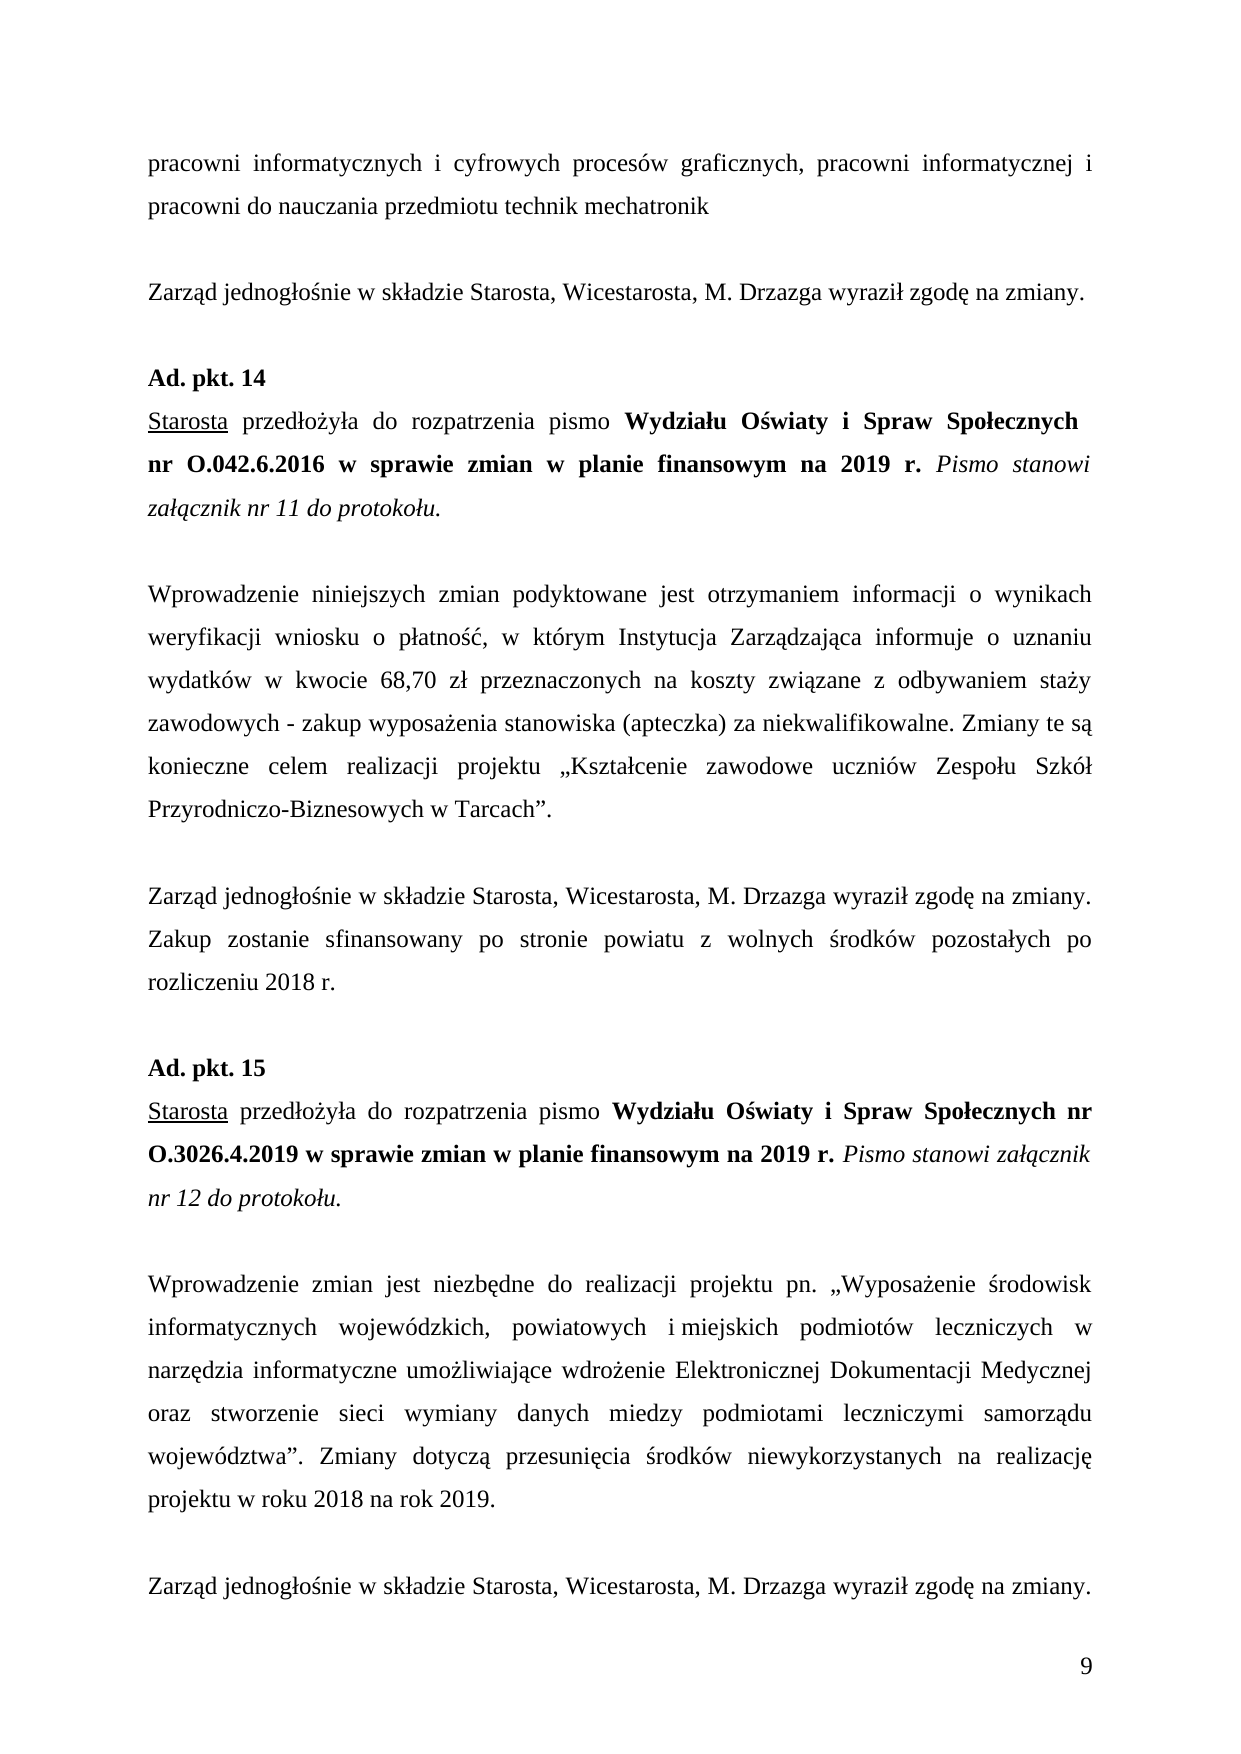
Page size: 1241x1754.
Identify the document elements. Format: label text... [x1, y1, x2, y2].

text Zarząd jednogłośnie w składzie Starosta, Wicestarosta, M. Drzazga wyraził zgodę na zmiany. [148, 277, 1093, 306]
text Starosta przedłożyła do rozpatrzenia pismo Wydziału Oświaty i Spraw Społecznych nr O.042.6.2016 w sprawie zmian w planie finansowym na 2019 r. Pismo stanowi załącznik nr 11 do protokołu. [148, 406, 1093, 521]
text Ad. pkt. 14 [148, 363, 1093, 392]
text Starosta przedłożyła do rozpatrzenia pismo Wydziału Oświaty i Spraw Społecznych nr O.3026.4.2019 w sprawie zmian w planie finansowym na 2019 r. Pismo stanowi załącznik nr 12 do protokołu. [148, 1096, 1093, 1211]
text Wprowadzenie niniejszych zmian podyktowane jest otrzymaniem informacji o wynikach weryfikacji wniosku o płatność, w którym Instytucja Zarządzająca informuje o uznaniu wydatków w kwocie 68,70 zł przeznaczonych na koszty związane z odbywaniem staży zawodowych - zakup wyposażenia stanowiska (apteczka) za niekwalifikowalne. Zmiany te są konieczne celem realizacji projektu „Kształcenie zawodowe uczniów Zespołu Szkół Przyrodniczo-Biznesowych w Tarcach”. [148, 579, 1093, 823]
text Ad. pkt. 15 [148, 1053, 1093, 1082]
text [148, 148, 1093, 219]
text Wprowadzenie zmian jest niezbędne do realizacji projektu pn. „Wyposażenie środowisk informatycznych wojewódzkich, powiatowych i miejskich podmiotów leczniczych w narzędzia informatyczne umożliwiające wdrożenie Elektronicznej Dokumentacji Medycznej oraz stworzenie sieci wymiany danych miedzy podmiotami leczniczymi samorządu województwa”. Zmiany dotyczą przesunięcia środków niewykorzystanych na realizację projektu w roku 2018 na rok 2019. [148, 1269, 1093, 1513]
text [148, 1571, 1093, 1599]
